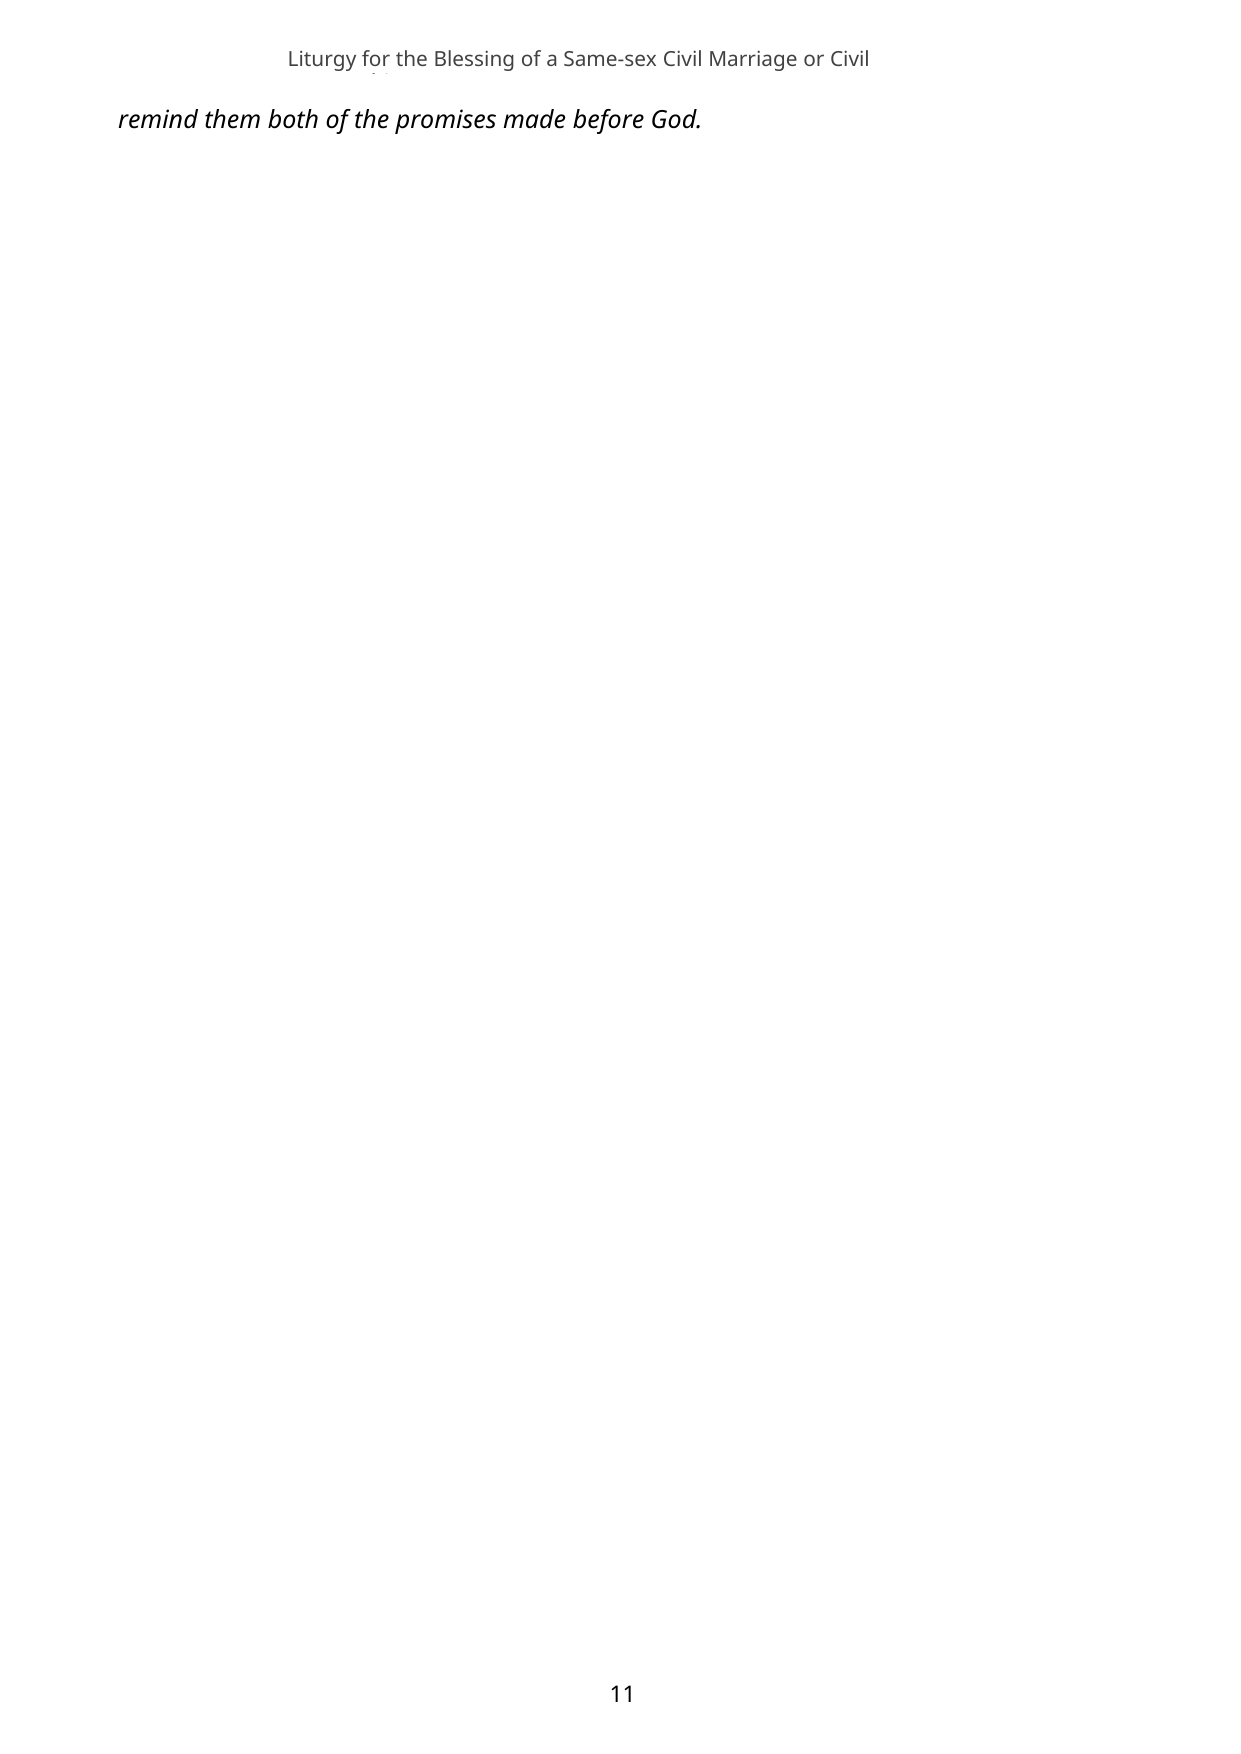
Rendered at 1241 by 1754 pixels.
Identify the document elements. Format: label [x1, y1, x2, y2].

text [118, 102, 1109, 136]
